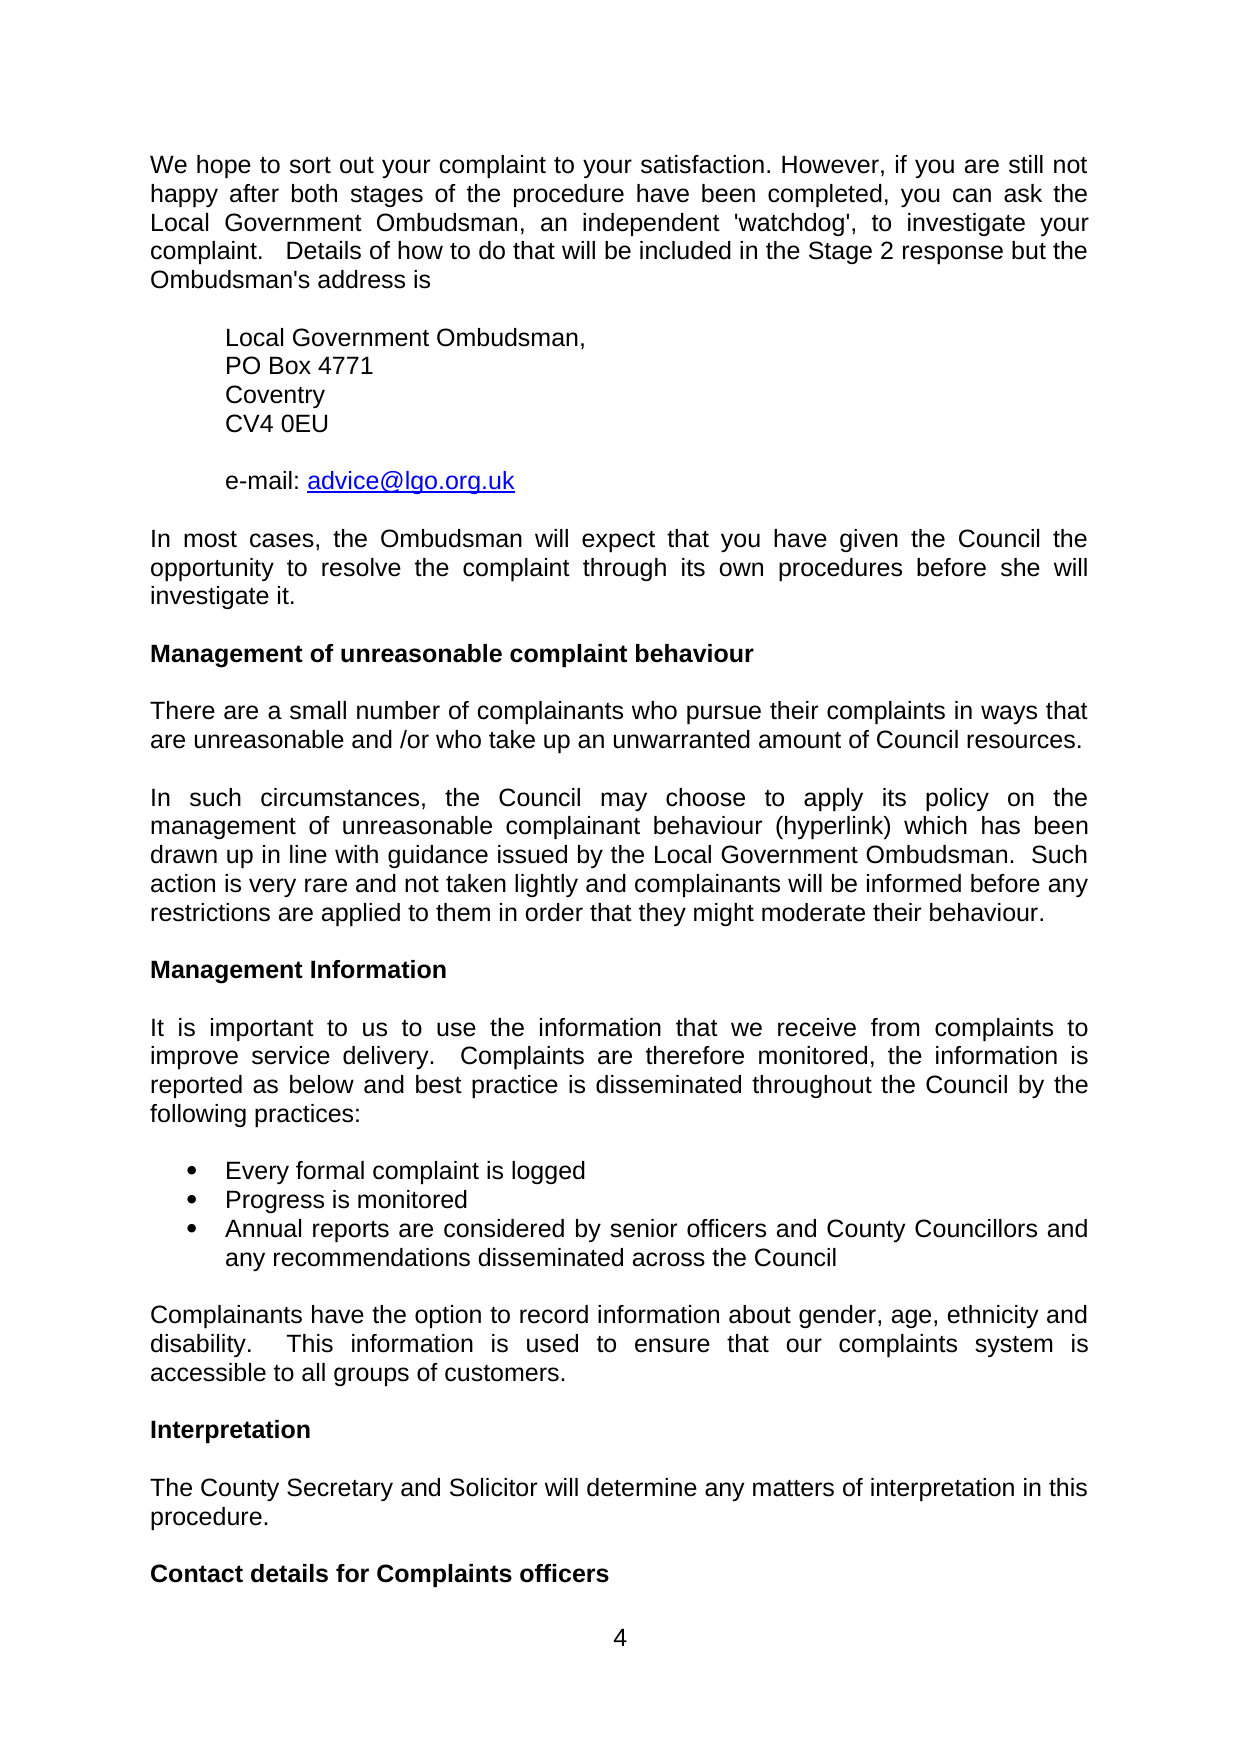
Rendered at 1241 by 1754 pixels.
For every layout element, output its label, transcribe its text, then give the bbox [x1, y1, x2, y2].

text Local Government Ombudsman, [150, 322, 1090, 351]
text In such circumstances, the Council may choose to apply its policy on the management of unreasonable complainant behaviour (hyperlink) which has been drawn up in line with guidance issued by the Local Government Ombudsman. Such action is very rare and not taken lightly and complainants will be informed before any restrictions are applied to them in order that they might moderate their behaviour. [150, 782, 1090, 926]
text There are a small number of complainants who pursue their complaints in ways that are unreasonable and /or who take up an unwarranted amount of Council resources. [150, 696, 1090, 754]
text Coventry [150, 380, 1090, 409]
list Annual reports are considered by senior officers and County Councillors and any recommendations disseminated across the Council [187, 1214, 1090, 1272]
text It is important to us to use the information that we receive from complaints to improve service delivery. Complaints are therefore monitored, the information is reported as below and best practice is disseminated throughout the Council by the following practices: [150, 1012, 1090, 1127]
text e-mail: advice@lgo.org.uk [150, 466, 1090, 495]
text CV4 0EU [150, 409, 1090, 437]
list Progress is monitored [187, 1185, 1090, 1214]
text PO Box 4771 [150, 351, 1090, 380]
text In most cases, the Ombudsman will expect that you have given the Council the opportunity to resolve the complaint through its own procedures before she will investigate it. [150, 524, 1090, 610]
text Management of unreasonable complaint behaviour [150, 639, 1090, 667]
text Interpretation [150, 1415, 1090, 1444]
text We hope to sort out your complaint to your satisfaction. However, if you are still not happy after both stages of the procedure have been completed, you can ask the Local Government Ombudsman, an independent 'watchdog', to investigate your complaint. Details of how to do that will be included in the Stage 2 response but the Ombudsman's address is [150, 150, 1090, 294]
list Every formal complaint is logged [187, 1156, 1090, 1185]
text Contact details for Complaints officers [150, 1559, 1090, 1588]
text The County Secretary and Solicitor will determine any matters of interpretation in this procedure. [150, 1473, 1090, 1530]
text Complainants have the option to record information about gender, age, ethnicity and disability. This information is used to ensure that our complaints system is accessible to all groups of customers. [150, 1300, 1090, 1387]
text Management Information [150, 955, 1090, 984]
